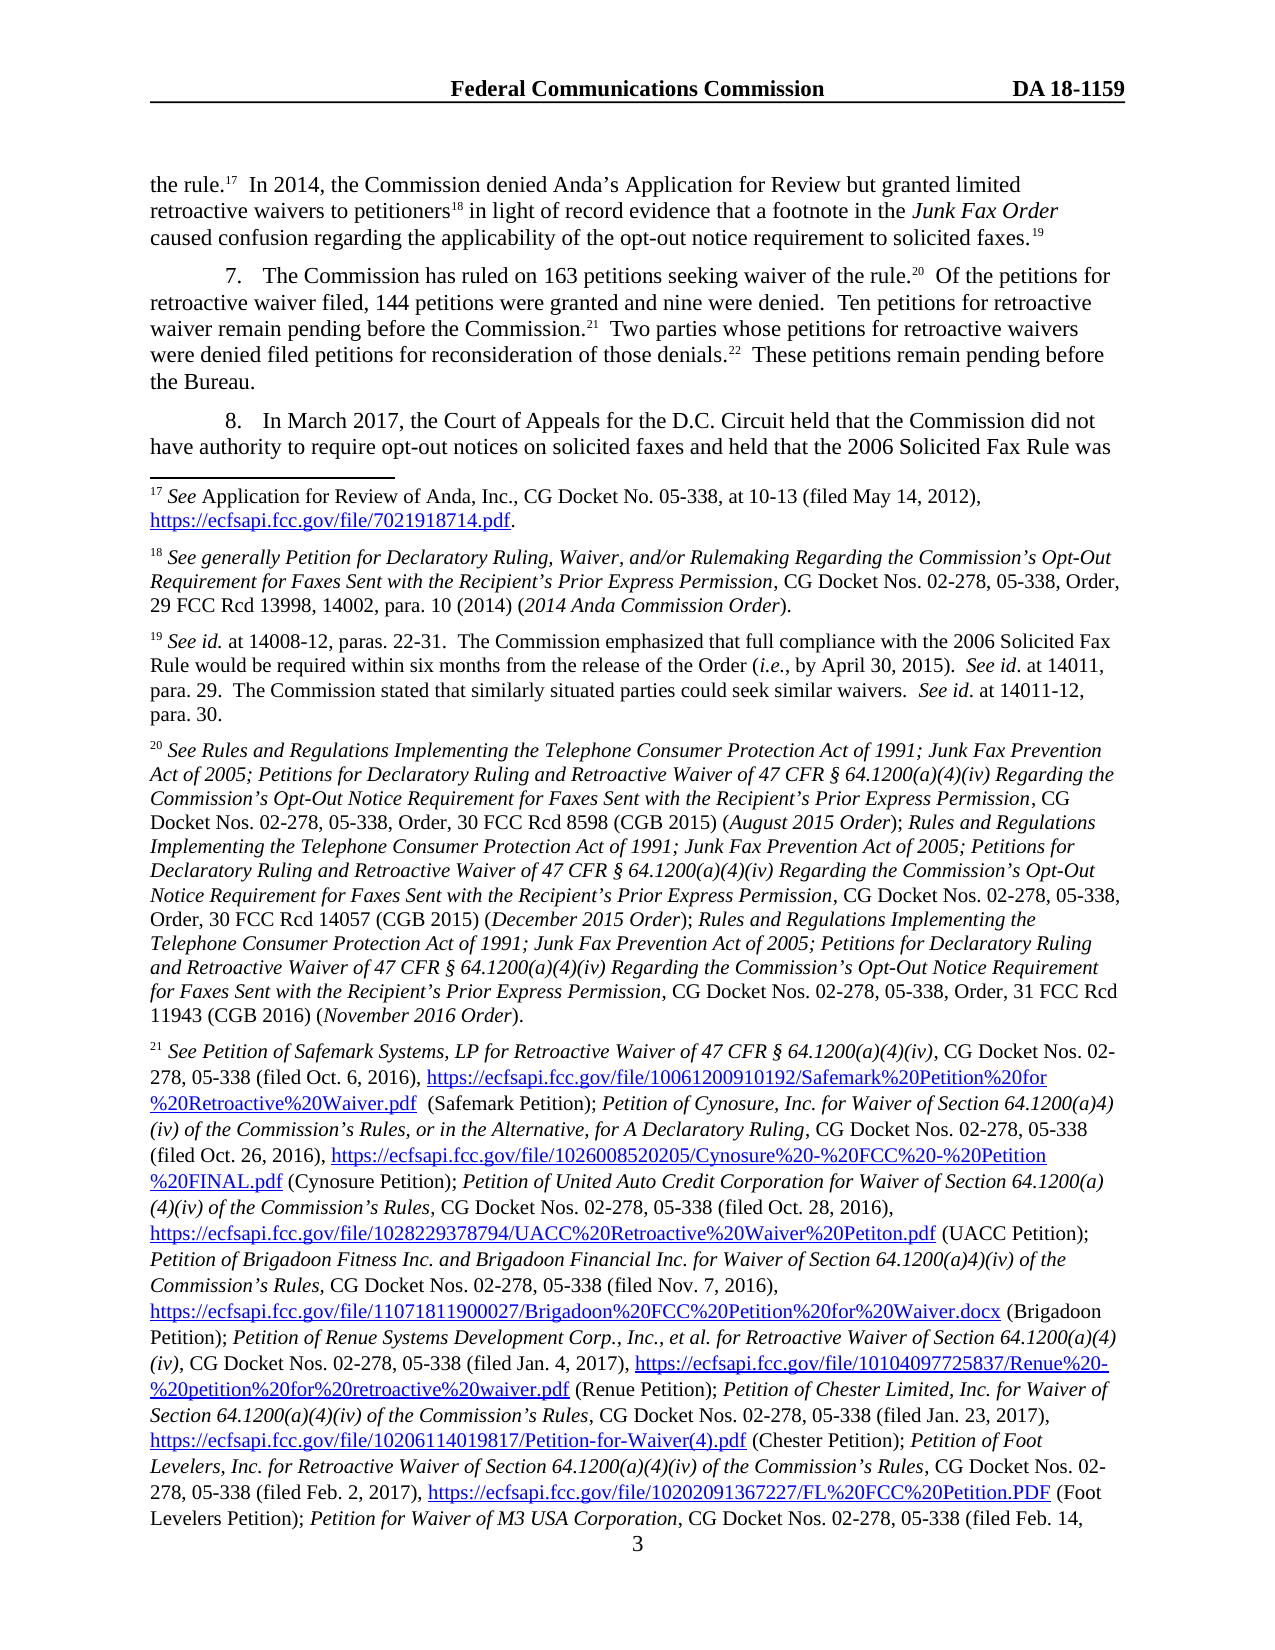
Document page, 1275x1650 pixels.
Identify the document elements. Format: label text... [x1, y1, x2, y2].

text Anda sought Commission review of the Bureau decision, reiterating its earlier arguments that the Commission lacked authority to adopt the rule or, alternatively, that the TCPA was not the basis for the rule. In 2014, the Commission denied Anda’s Application for Review but granted limited retroactive waivers to petitioners in light of record evidence that a footnote in the Junk Fax Order caused confusion regarding the applicability of the opt-out notice requirement to solicited faxes. [150, 171, 1125, 250]
text In March 2017, the Court of Appeals for the D.C. Circuit held that the Commission did not have authority to require opt-out notices on solicited faxes and held that the 2006 Solicited Fax Rule was unlawful. Specifically, the court held that “the [Junk Fax Prevention] Act does not require . . . [an] opt-out notice on solicited fax advertisements . . . [n]or does the Act grant the FCC authority to require opt-out notices on solicited fax advertisements.” The court concluded that “the FCC’s 2006 Solicited Fax Rule is unlawful to the extent that it requires opt-out notices on solicited faxes.” [150, 407, 1125, 459]
text The Commission has ruled on 163 petitions seeking waiver of the rule. Of the petitions for retroactive waiver filed, 144 petitions were granted and nine were denied. Ten petitions for retroactive waiver remain pending before the Commission. Two parties whose petitions for retroactive waivers were denied filed petitions for reconsideration of those denials. These petitions remain pending before the Bureau. [150, 262, 1125, 394]
